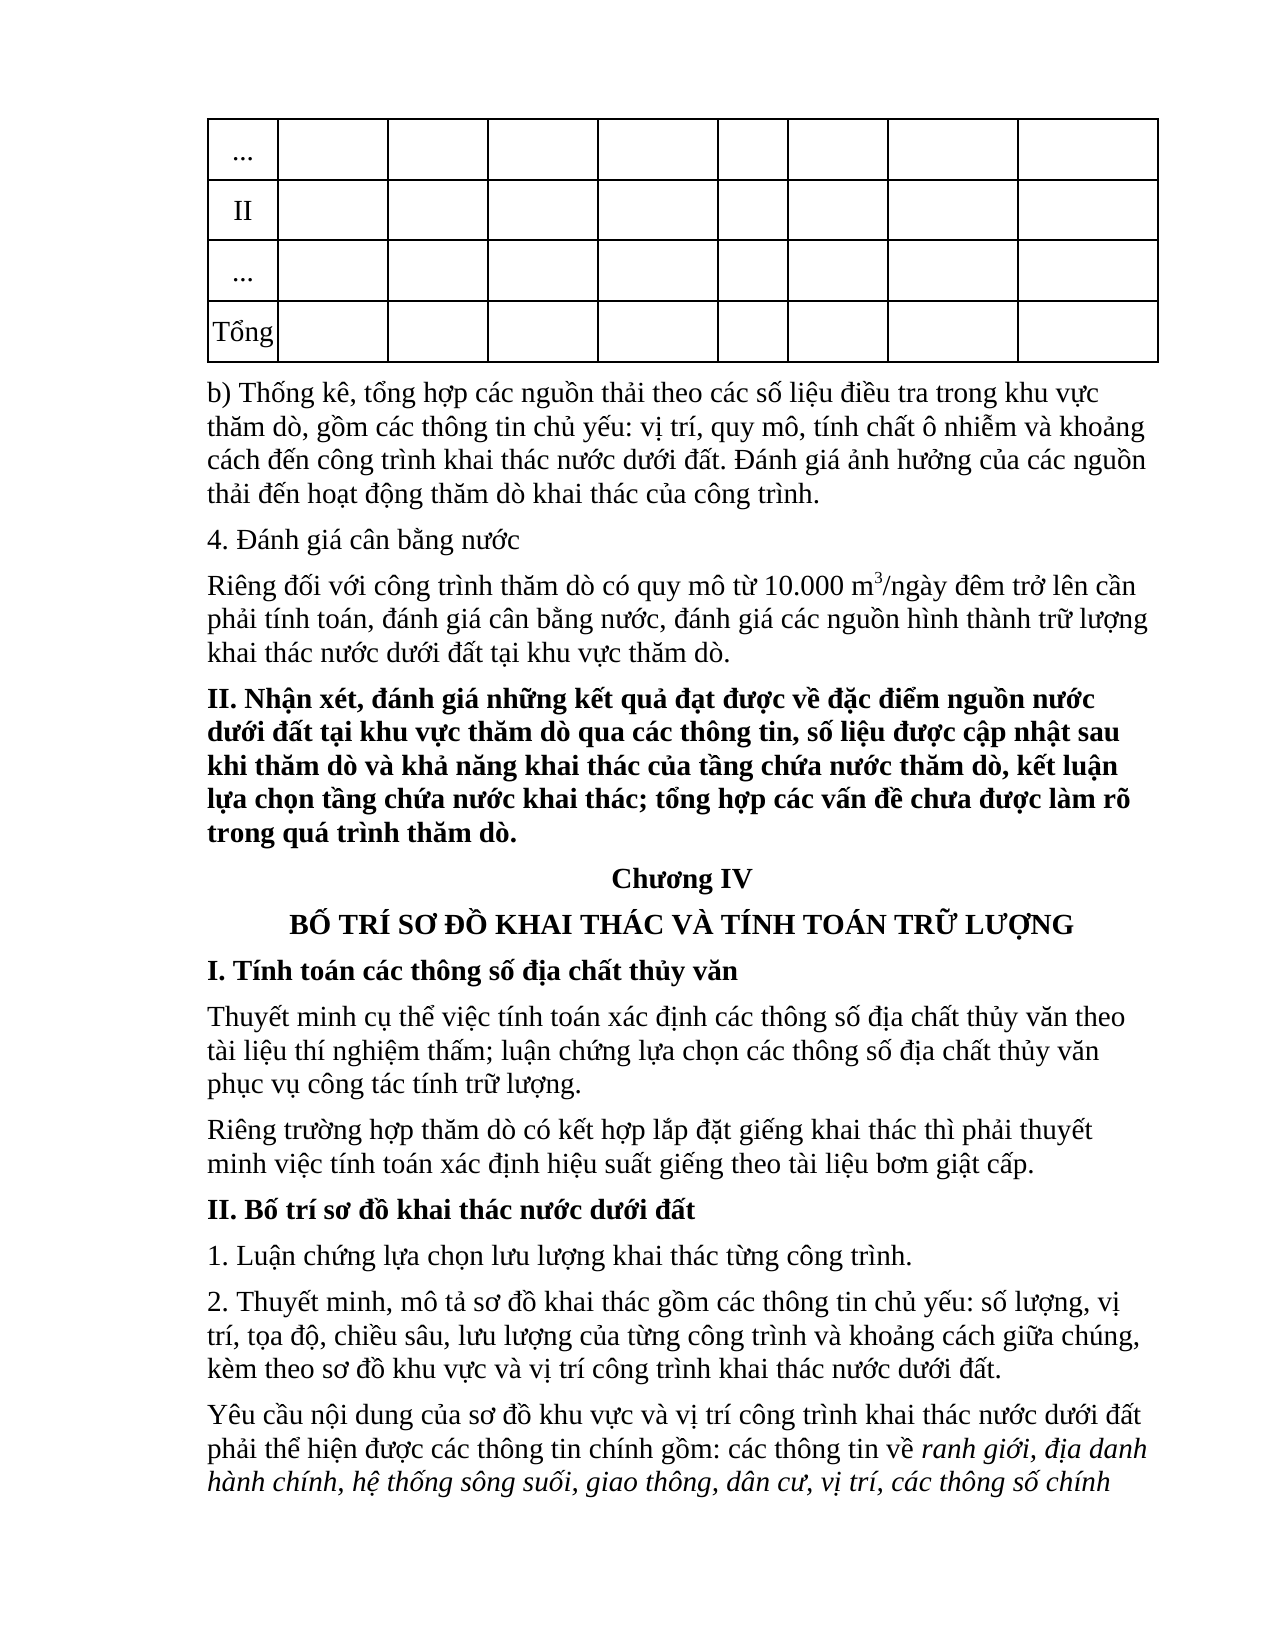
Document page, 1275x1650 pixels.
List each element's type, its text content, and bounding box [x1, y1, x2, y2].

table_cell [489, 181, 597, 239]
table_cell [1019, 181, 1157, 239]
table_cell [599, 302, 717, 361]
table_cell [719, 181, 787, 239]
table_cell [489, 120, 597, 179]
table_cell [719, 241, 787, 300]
text 2. Thuyết minh, mô tả sơ đồ khai thác gồm các thông tin chủ yếu: số lượng, vị trí, tọa độ, chiều sâu, lưu lượng của từng công trình và khoảng cách giữa chúng, kèm theo sơ đồ khu vực và vị trí công trình khai thác nước dưới đất. [207, 1284, 1157, 1385]
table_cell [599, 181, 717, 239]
text b) Thống kê, tổng hợp các nguồn thải theo các số liệu điều tra trong khu vực thăm dò, gồm các thông tin chủ yếu: vị trí, quy mô, tính chất ô nhiễm và khoảng cách đến công trình khai thác nước dưới đất. Đánh giá ảnh hưởng của các nguồn thải đến hoạt động thăm dò khai thác của công trình. [207, 375, 1157, 509]
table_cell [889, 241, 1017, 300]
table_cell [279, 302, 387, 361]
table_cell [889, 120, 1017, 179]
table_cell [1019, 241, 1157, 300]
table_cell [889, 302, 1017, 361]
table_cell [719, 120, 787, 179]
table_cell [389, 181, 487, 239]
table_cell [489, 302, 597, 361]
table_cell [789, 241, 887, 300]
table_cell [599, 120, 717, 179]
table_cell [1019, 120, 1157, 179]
text II. Nhận xét, đánh giá những kết quả đạt được về đặc điểm nguồn nước dưới đất tại khu vực thăm dò qua các thông tin, số liệu được cập nhật sau khi thăm dò và khả năng khai thác của tầng chứa nước thăm dò, kết luận lựa chọn tầng chứa nước khai thác; tổng hợp các vấn đề chưa được làm rõ trong quá trình thăm dò. [207, 681, 1157, 849]
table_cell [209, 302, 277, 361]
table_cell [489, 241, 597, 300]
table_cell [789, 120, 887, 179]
text Riêng đối với công trình thăm dò có quy mô từ 10.000 m3/ngày đêm trở lên cần phải tính toán, đánh giá cân bằng nước, đánh giá các nguồn hình thành trữ lượng khai thác nước dưới đất tại khu vực thăm dò. [207, 568, 1157, 668]
text BỐ TRÍ SƠ ĐỒ KHAI THÁC VÀ TÍNH TOÁN TRỮ LƯỢNG [207, 907, 1157, 941]
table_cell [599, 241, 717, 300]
text I. Tính toán các thông số địa chất thủy văn [207, 953, 1157, 987]
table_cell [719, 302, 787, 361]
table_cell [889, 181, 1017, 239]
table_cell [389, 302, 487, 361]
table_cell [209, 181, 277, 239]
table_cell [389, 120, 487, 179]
text Riêng trường hợp thăm dò có kết hợp lắp đặt giếng khai thác thì phải thuyết minh việc tính toán xác định hiệu suất giếng theo tài liệu bơm giật cấp. [207, 1112, 1157, 1179]
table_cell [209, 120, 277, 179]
text Chương IV [207, 861, 1157, 895]
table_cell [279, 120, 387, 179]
text II. Bố trí sơ đồ khai thác nước dưới đất [207, 1192, 1157, 1226]
text Thuyết minh cụ thể việc tính toán xác định các thông số địa chất thủy văn theo tài liệu thí nghiệm thấm; luận chứng lựa chọn các thông số địa chất thủy văn phục vụ công tác tính trữ lượng. [207, 999, 1157, 1100]
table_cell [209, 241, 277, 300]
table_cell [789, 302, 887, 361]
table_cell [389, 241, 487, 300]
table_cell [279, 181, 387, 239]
text 1. Luận chứng lựa chọn lưu lượng khai thác từng công trình. [207, 1238, 1157, 1272]
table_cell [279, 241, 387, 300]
text 4. Đánh giá cân bằng nước [207, 522, 1157, 555]
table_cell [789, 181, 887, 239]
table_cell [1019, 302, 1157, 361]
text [207, 1397, 1157, 1498]
